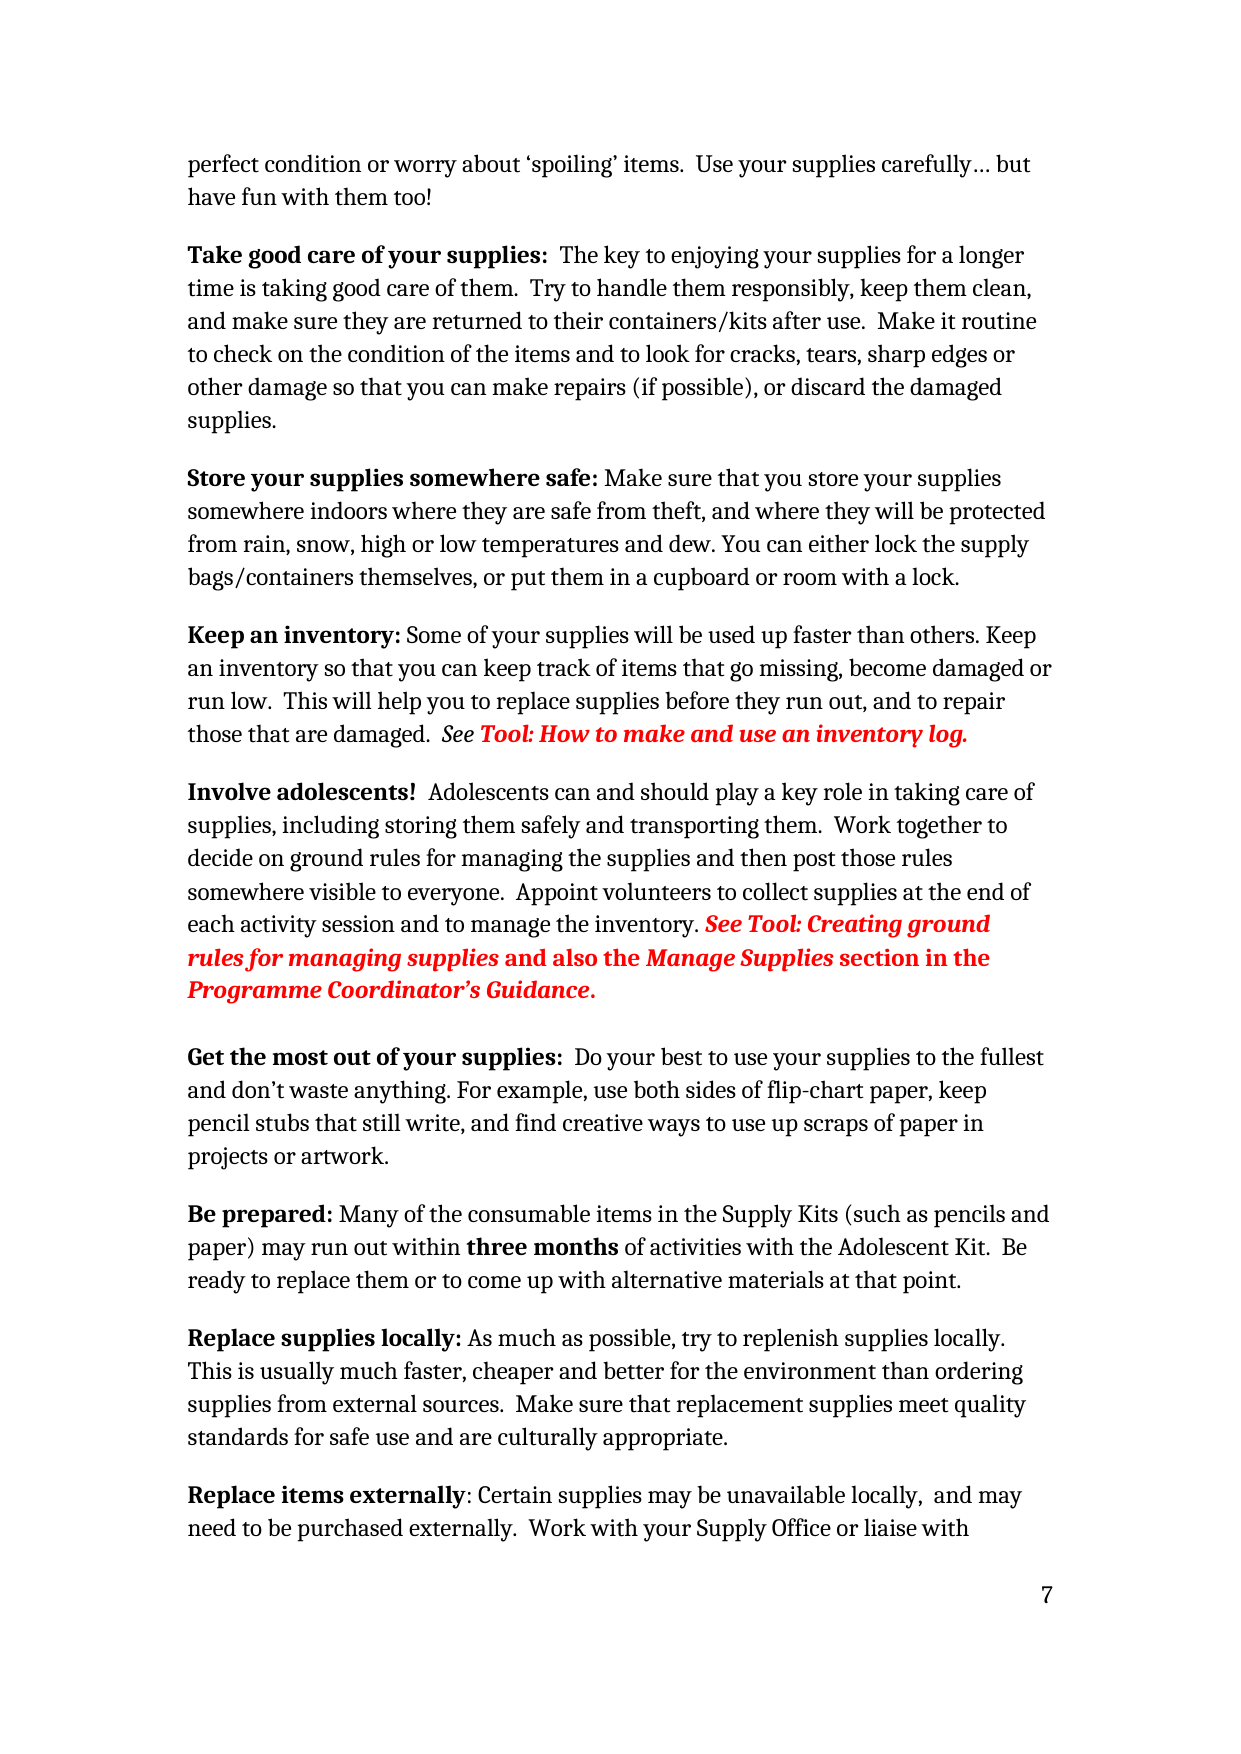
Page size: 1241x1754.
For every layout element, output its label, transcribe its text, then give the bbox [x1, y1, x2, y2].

text Replace supplies locally: As much as possible, try to replenish supplies locally. This is usually much faster, cheaper and better for the environment than ordering supplies from external sources. Make sure that replacement supplies meet quality standards for safe use and are culturally appropriate. [187, 1324, 1053, 1451]
text Keep an inventory: Some of your supplies will be used up faster than others. Keep an inventory so that you can keep track of items that go missing, become damaged or run low. This will help you to replace supplies before they run out, and to repair those that are damaged. See Tool: How to make and use an inventory log. [187, 621, 1053, 749]
text Involve adolescents! Adolescents can and should play a key role in taking care of supplies, including storing them safely and transporting them. Work together to decide on ground rules for managing the supplies and then post those rules somewhere visible to everyone. Appoint volunteers to collect supplies at the end of each activity session and to manage the inventory. See Tool: Creating ground rules for managing supplies and also the Manage Supplies section in the Programme Coordinator’s Guidance. Get the most out of your supplies: Do your best to use your supplies to the fullest and don’t waste anything. For example, use both sides of flip-chart paper, keep pencil stubs that still write, and find creative ways to use up scraps of paper in projects or artwork. [187, 778, 1053, 1170]
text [187, 150, 1053, 212]
text Take good care of your supplies: The key to enjoying your supplies for a longer time is taking good care of them. Try to handle them responsibly, keep them clean, and make sure they are returned to their containers/kits after use. Make it routine to check on the condition of the items and to look for cracks, tears, sharp edges or other damage so that you can make repairs (if possible), or discard the damaged supplies. [187, 241, 1053, 435]
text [187, 1481, 1053, 1542]
text Store your supplies somewhere safe: Make sure that you store your supplies somewhere indoors where they are safe from theft, and where they will be protected from rain, snow, high or low temperatures and dew. You can either lock the supply bags/containers themselves, or put them in a cupboard or room with a lock. [187, 464, 1053, 592]
text Be prepared: Many of the consumable items in the Supply Kits (such as pencils and paper) may run out within three months of activities with the Adolescent Kit. Be ready to replace them or to come up with alternative materials at that point. [187, 1199, 1053, 1294]
